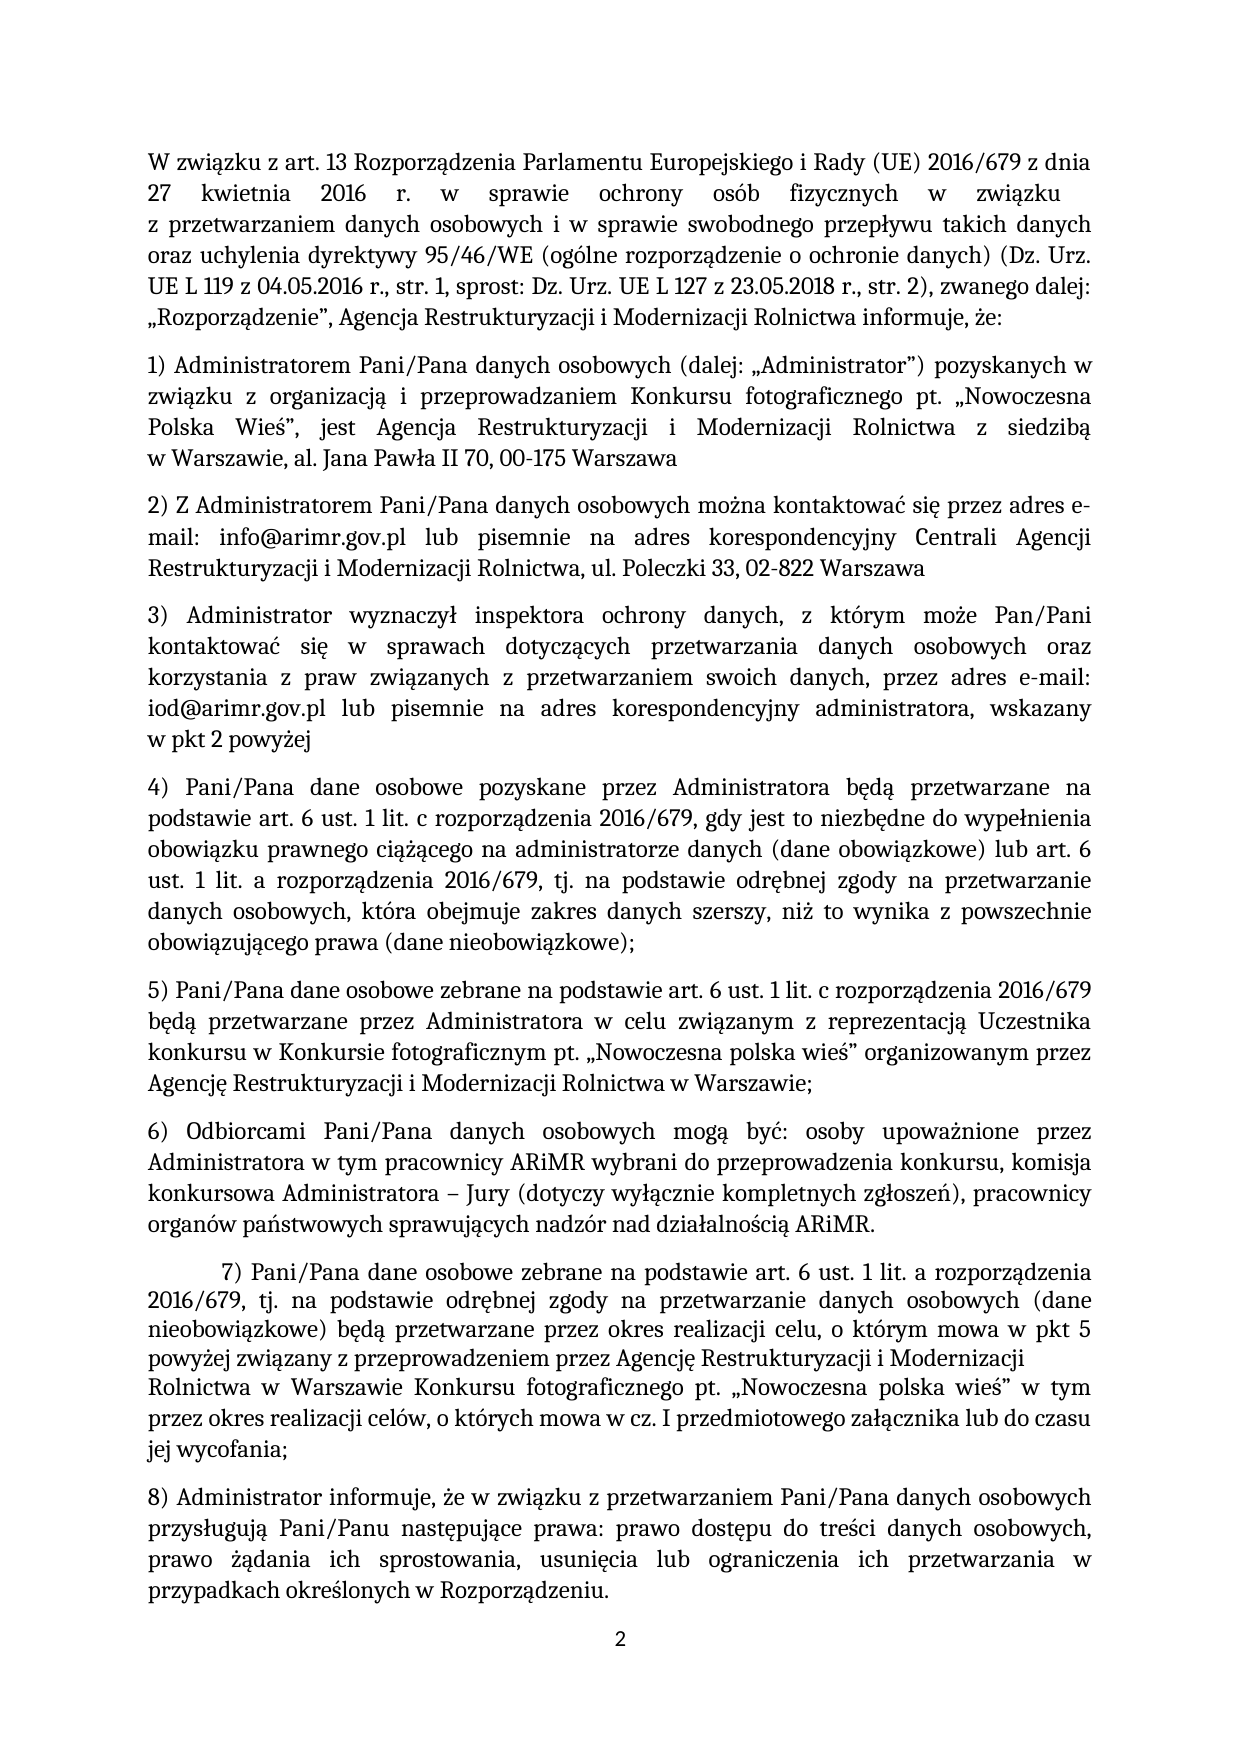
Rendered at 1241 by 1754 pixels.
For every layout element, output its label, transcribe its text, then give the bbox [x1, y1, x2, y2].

text 6) Odbiorcami Pani/Pana danych osobowych mogą być: osoby upoważnione przez Administratora w tym pracownicy ARiMR wybrani do przeprowadzenia konkursu, komisja konkursowa Administratora – Jury (dotyczy wyłącznie kompletnych zgłoszeń), pracownicy organów państwowych sprawujących nadzór nad działalnością ARiMR. [148, 1117, 1093, 1239]
text 5) Pani/Pana dane osobowe zebrane na podstawie art. 6 ust. 1 lit. c rozporządzenia 2016/679 będą przetwarzane przez Administratora w celu związanym z reprezentacją Uczestnika konkursu w Konkursie fotograficznym pt. „Nowoczesna polska wieś” organizowanym przez Agencję Restrukturyzacji i Modernizacji Rolnictwa w Warszawie; [148, 976, 1093, 1098]
text W związku z art. 13 Rozporządzenia Parlamentu Europejskiego i Rady (UE) 2016/679 z dnia 27 kwietnia 2016 r. w sprawie ochrony osób fizycznych w związku z przetwarzaniem danych osobowych i w sprawie swobodnego przepływu takich danych oraz uchylenia dyrektywy 95/46/WE (ogólne rozporządzenie o ochronie danych) (Dz. Urz. UE L 119 z 04.05.2016 r., str. 1, sprost: Dz. Urz. UE L 127 z 23.05.2018 r., str. 2), zwanego dalej: „Rozporządzenie”, Agencja Restrukturyzacji i Modernizacji Rolnictwa informuje, że: [148, 148, 1093, 332]
text Rolnictwa w Warszawie Konkursu fotograficznego pt. „Nowoczesna polska wieś” w tym przez okres realizacji celów, o których mowa w cz. I przedmiotowego załącznika lub do czasu jej wycofania; [148, 1373, 1093, 1463]
text 7) Pani/Pana dane osobowe zebrane na podstawie art. 6 ust. 1 lit. a rozporządzenia 2016/679, tj. na podstawie odrębnej zgody na przetwarzanie danych osobowych (dane nieobowiązkowe) będą przetwarzane przez okres realizacji celu, o którym mowa w pkt 5 powyżej związany z przeprowadzeniem przez Agencję Restrukturyzacji i Modernizacji [148, 1258, 1093, 1373]
text 1) Administratorem Pani/Pana danych osobowych (dalej: „Administrator”) pozyskanych w związku z organizacją i przeprowadzaniem Konkursu fotograficznego pt. „Nowoczesna Polska Wieś”, jest Agencja Restrukturyzacji i Modernizacji Rolnictwa z siedzibą w Warszawie, al. Jana Pawła II 70, 00-175 Warszawa [148, 351, 1093, 472]
text 2) Z Administratorem Pani/Pana danych osobowych można kontaktować się przez adres e-mail: info@arimr.gov.pl lub pisemnie na adres korespondencyjny Centrali Agencji Restrukturyzacji i Modernizacji Rolnictwa, ul. Poleczki 33, 02-822 Warszawa [148, 491, 1093, 582]
text 8) Administrator informuje, że w związku z przetwarzaniem Pani/Pana danych osobowych przysługują Pani/Panu następujące prawa: prawo dostępu do treści danych osobowych, prawo żądania ich sprostowania, usunięcia lub ograniczenia ich przetwarzania w przypadkach określonych w Rozporządzeniu. [148, 1482, 1093, 1604]
text 3) Administrator wyznaczył inspektora ochrony danych, z którym może Pan/Pani kontaktować się w sprawach dotyczących przetwarzania danych osobowych oraz korzystania z praw związanych z przetwarzaniem swoich danych, przez adres e-mail: iod@arimr.gov.pl lub pisemnie na adres korespondencyjny administratora, wskazany w pkt 2 powyżej [148, 601, 1093, 754]
text 4) Pani/Pana dane osobowe pozyskane przez Administratora będą przetwarzane na podstawie art. 6 ust. 1 lit. c rozporządzenia 2016/679, gdy jest to niezbędne do wypełnienia obowiązku prawnego ciążącego na administratorze danych (dane obowiązkowe) lub art. 6 ust. 1 lit. a rozporządzenia 2016/679, tj. na podstawie odrębnej zgody na przetwarzanie danych osobowych, która obejmuje zakres danych szerszy, niż to wynika z powszechnie obowiązującego prawa (dane nieobowiązkowe); [148, 773, 1093, 957]
